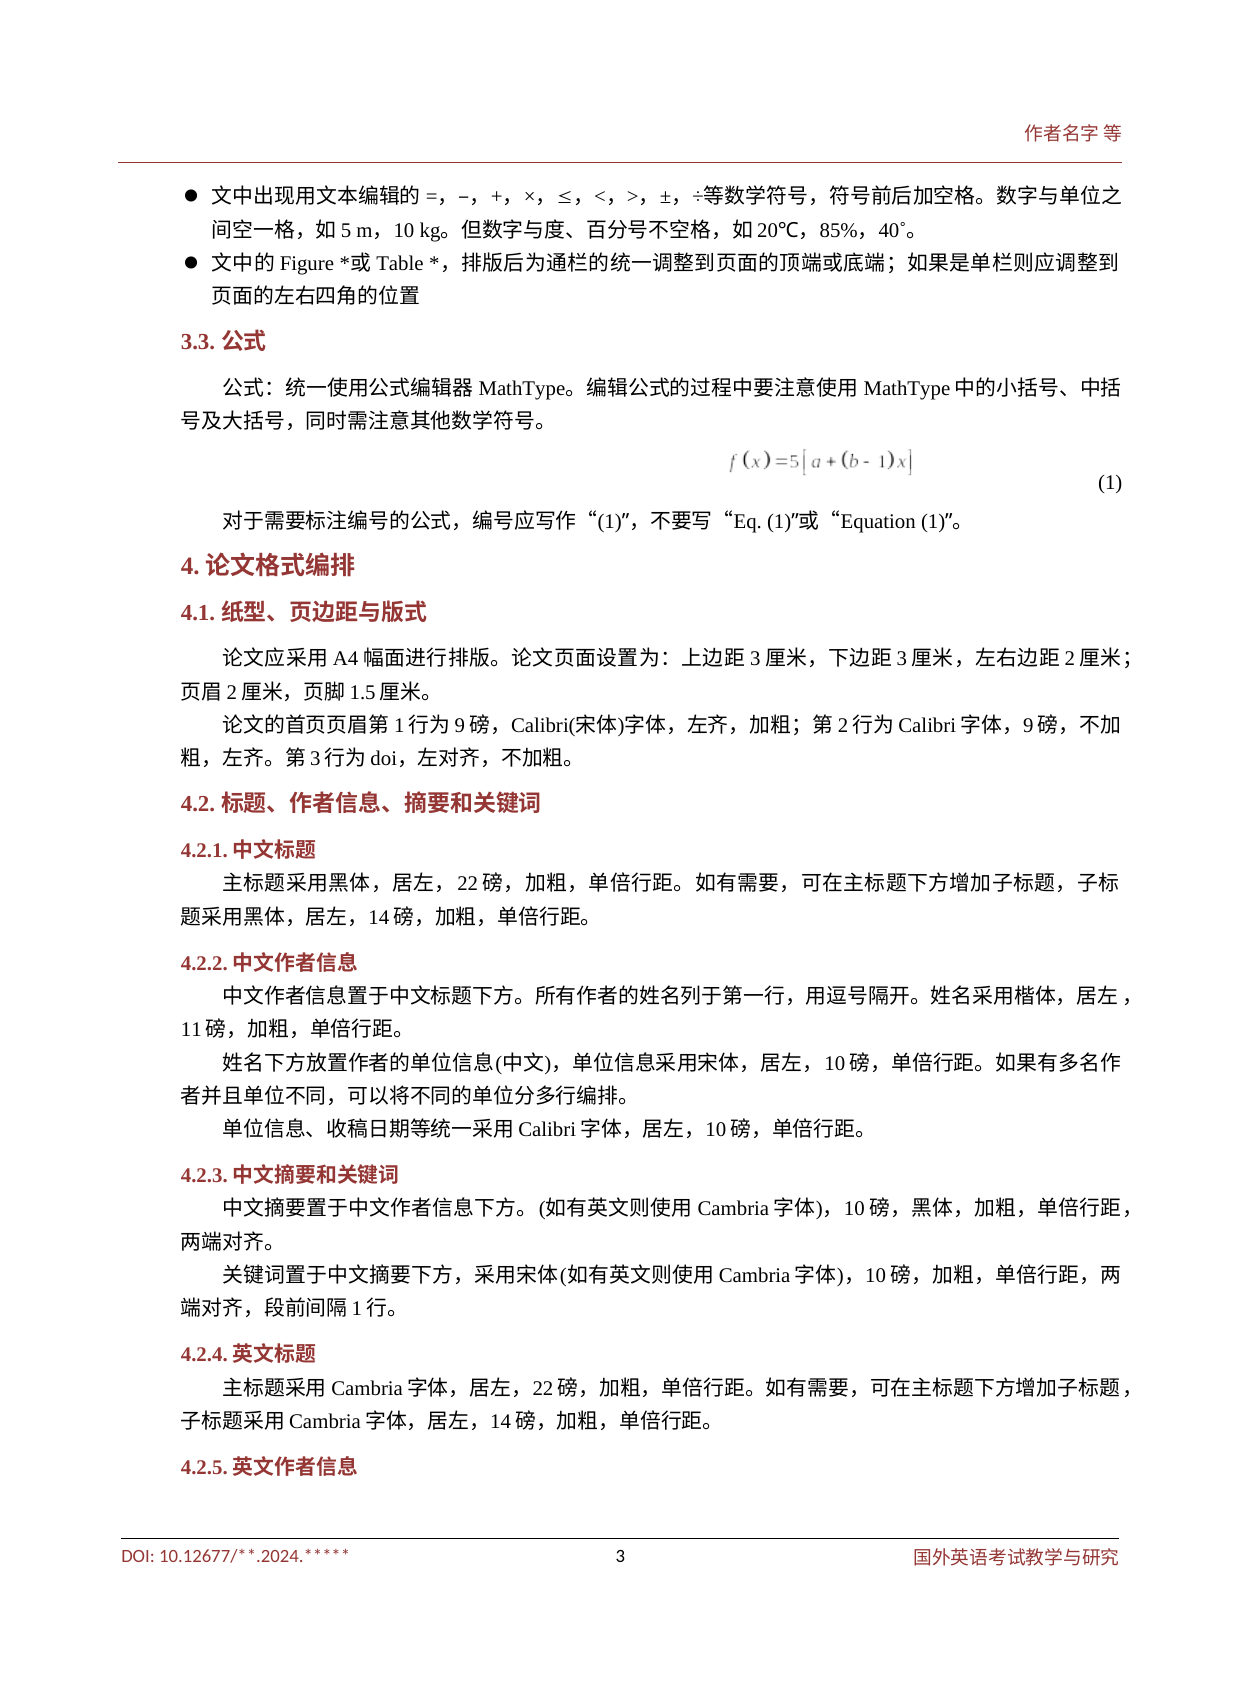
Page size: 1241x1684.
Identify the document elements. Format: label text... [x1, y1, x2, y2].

list 文中出现用文本编辑的 =，–，+，×，，<，>，±，÷等数学符号，符号前后加空格。数字与单位之间空一格，如，。但数字与度、百分号不空格，如，85%，40˚。 [183, 177, 1122, 244]
list 文中的Figure *或Table *，排版后为通栏的统一调整到页面的顶端或底端；如果是单栏则应调整到页面的左右四角的位置 [183, 244, 1122, 311]
text 对于需要标注编号的公式，编号应写作“(1)”，不要写“Eq. (1)”或“Equation (1)”。 [181, 502, 1122, 535]
text 4. 论文格式编排 [181, 547, 1122, 581]
text 姓名下方放置作者的单位信息(中文)，单位信息采用宋体，居左，10磅，单倍行距。如果有多名作者并且单位不同，可以将不同的单位分多行编排。 [181, 1043, 1122, 1110]
text 论文的首页页眉第1行为，Calibri(宋体)字体，左齐，加粗；第2行为Calibri字体，，不加粗，左齐。第3行为doi，左对齐，不加粗。 [181, 706, 1122, 772]
text 4.2. 标题、作者信息、摘要和关键词 [181, 785, 1122, 818]
text 4.2.1. 中文标题 [181, 831, 1122, 864]
text 4.2.3. 中文摘要和关键词 [181, 1156, 1122, 1189]
text 主标题采用黑体，居左，22磅，加粗，单倍行距。如有需要，可在主标题下方增加子标题，子标题采用黑体，居左，14磅，加粗，单倍行距。 [181, 864, 1122, 931]
text 单位信息、收稿日期等统一采用Calibri字体，居左，10磅，单倍行距。 [181, 1110, 1122, 1143]
text 主标题采用Cambria字体，居左，22磅，加粗，单倍行距。如有需要，可在主标题下方增加子标题，子标题采用Cambria字体，居左，14磅，加粗，单倍行距。 [181, 1368, 1122, 1435]
text 4.1. 纸型、页边距与版式 [181, 593, 1122, 627]
text 中文摘要置于中文作者信息下方。(如有英文则使用Cambria字体)，，黑体，加粗，单倍行距，两端对齐。 [181, 1189, 1122, 1256]
text 关键词置于中文摘要下方，采用宋体(如有英文则使用Cambria字体)，，加粗，单倍行距，两端对齐，段前间隔1行。 [181, 1256, 1122, 1322]
text 3.3. 公式 [181, 323, 1122, 356]
text 4.2.5. 英文作者信息 [181, 1447, 1122, 1481]
text 公式：统一使用公式编辑器MathType。编辑公式的过程中要注意使用MathType中的小括号、中括号及大括号，同时需注意其他数学符号。 [181, 369, 1122, 436]
text 4.2.4. 英文标题 [181, 1335, 1122, 1368]
text 中文作者信息置于中文标题下方。所有作者的姓名列于第一行，用逗号隔开。姓名采用楷体，居左，11磅，加粗，单倍行距。 [181, 977, 1122, 1043]
text 论文应采用A4幅面进行排版。论文页面设置为：上边距，下边距3厘米，左右边距；页眉，页脚1.5厘米。 [181, 639, 1122, 706]
text 4.2.2. 中文作者信息 [181, 943, 1122, 977]
text (1) [181, 443, 1122, 494]
